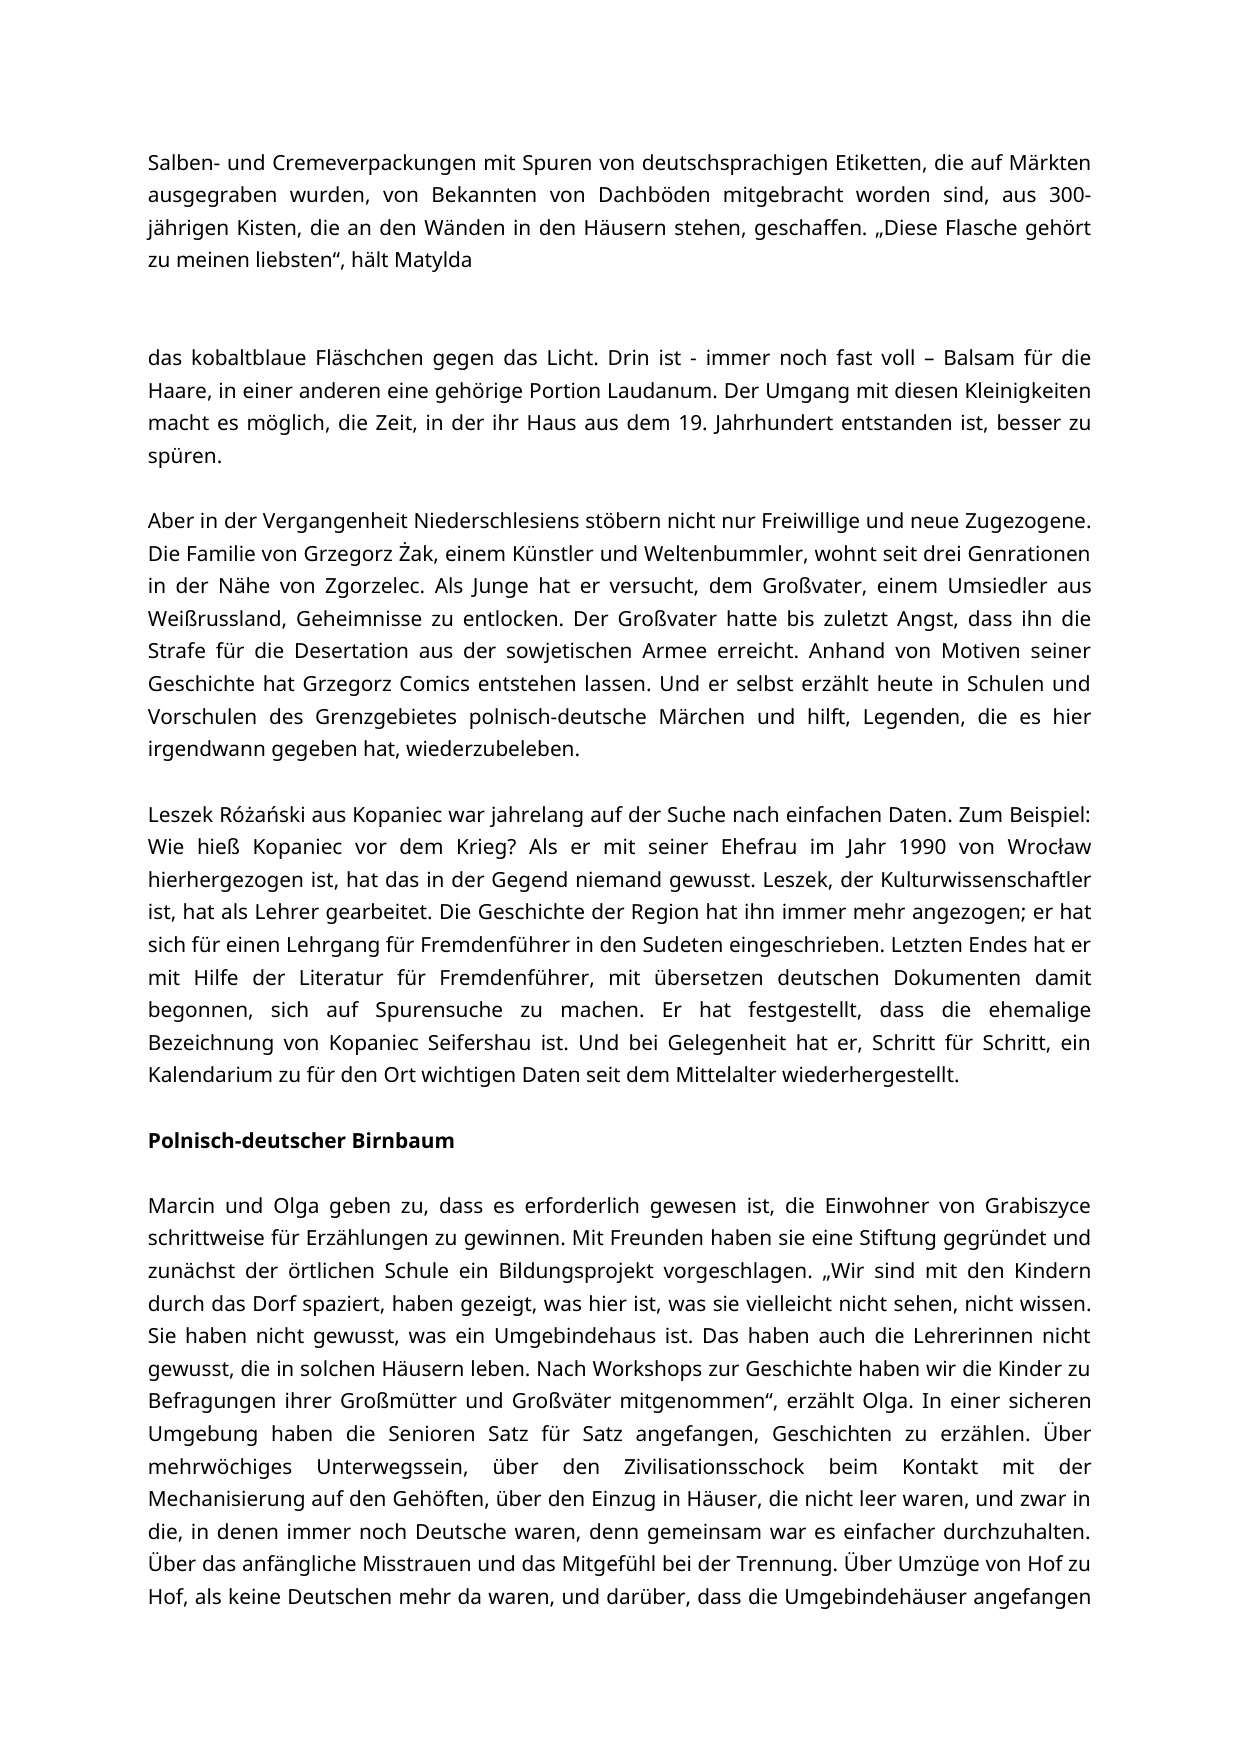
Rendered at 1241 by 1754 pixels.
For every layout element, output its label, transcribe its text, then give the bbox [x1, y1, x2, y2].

text das kobaltblaue Fläschchen gegen das Licht. Drin ist - immer noch fast voll – Balsam für die Haare, in einer anderen eine gehörige Portion Laudanum. Der Umgang mit diesen Kleinigkeiten macht es möglich, die Zeit, in der ihr Haus aus dem 19. Jahrhundert entstanden ist, besser zu spüren. [148, 343, 1093, 469]
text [148, 1191, 1093, 1611]
text Leszek Różański aus Kopaniec war jahrelang auf der Suche nach einfachen Daten. Zum Beispiel: Wie hieß Kopaniec vor dem Krieg? Als er mit seiner Ehefrau im Jahr 1990 von Wrocław hierhergezogen ist, hat das in der Gegend niemand gewusst. Leszek, der Kulturwissenschaftler ist, hat als Lehrer gearbeitet. Die Geschichte der Region hat ihn immer mehr angezogen; er hat sich für einen Lehrgang für Fremdenführer in den Sudeten eingeschrieben. Letzten Endes hat er mit Hilfe der Literatur für Fremdenführer, mit übersetzen deutschen Dokumenten damit begonnen, sich auf Spurensuche zu machen. Er hat festgestellt, dass die ehemalige Bezeichnung von Kopaniec Seifershau ist. Und bei Gelegenheit hat er, Schritt für Schritt, ein Kalendarium zu für den Ort wichtigen Daten seit dem Mittelalter wiederhergestellt. [148, 800, 1093, 1089]
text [148, 148, 1093, 274]
text Polnisch-deutscher Birnbaum [148, 1126, 1093, 1154]
text Aber in der Vergangenheit Niederschlesiens stöbern nicht nur Freiwillige und neue Zugezogene. Die Familie von Grzegorz Żak, einem Künstler und Weltenbummler, wohnt seit drei Genrationen in der Nähe von Zgorzelec. Als Junge hat er versucht, dem Großvater, einem Umsiedler aus Weißrussland, Geheimnisse zu entlocken. Der Großvater hatte bis zuletzt Angst, dass ihn die Strafe für die Desertation aus der sowjetischen Armee erreicht. Anhand von Motiven seiner Geschichte hat Grzegorz Comics entstehen lassen. Und er selbst erzählt heute in Schulen und Vorschulen des Grenzgebietes polnisch-deutsche Märchen und hilft, Legenden, die es hier irgendwann gegeben hat, wiederzubeleben. [148, 506, 1093, 763]
